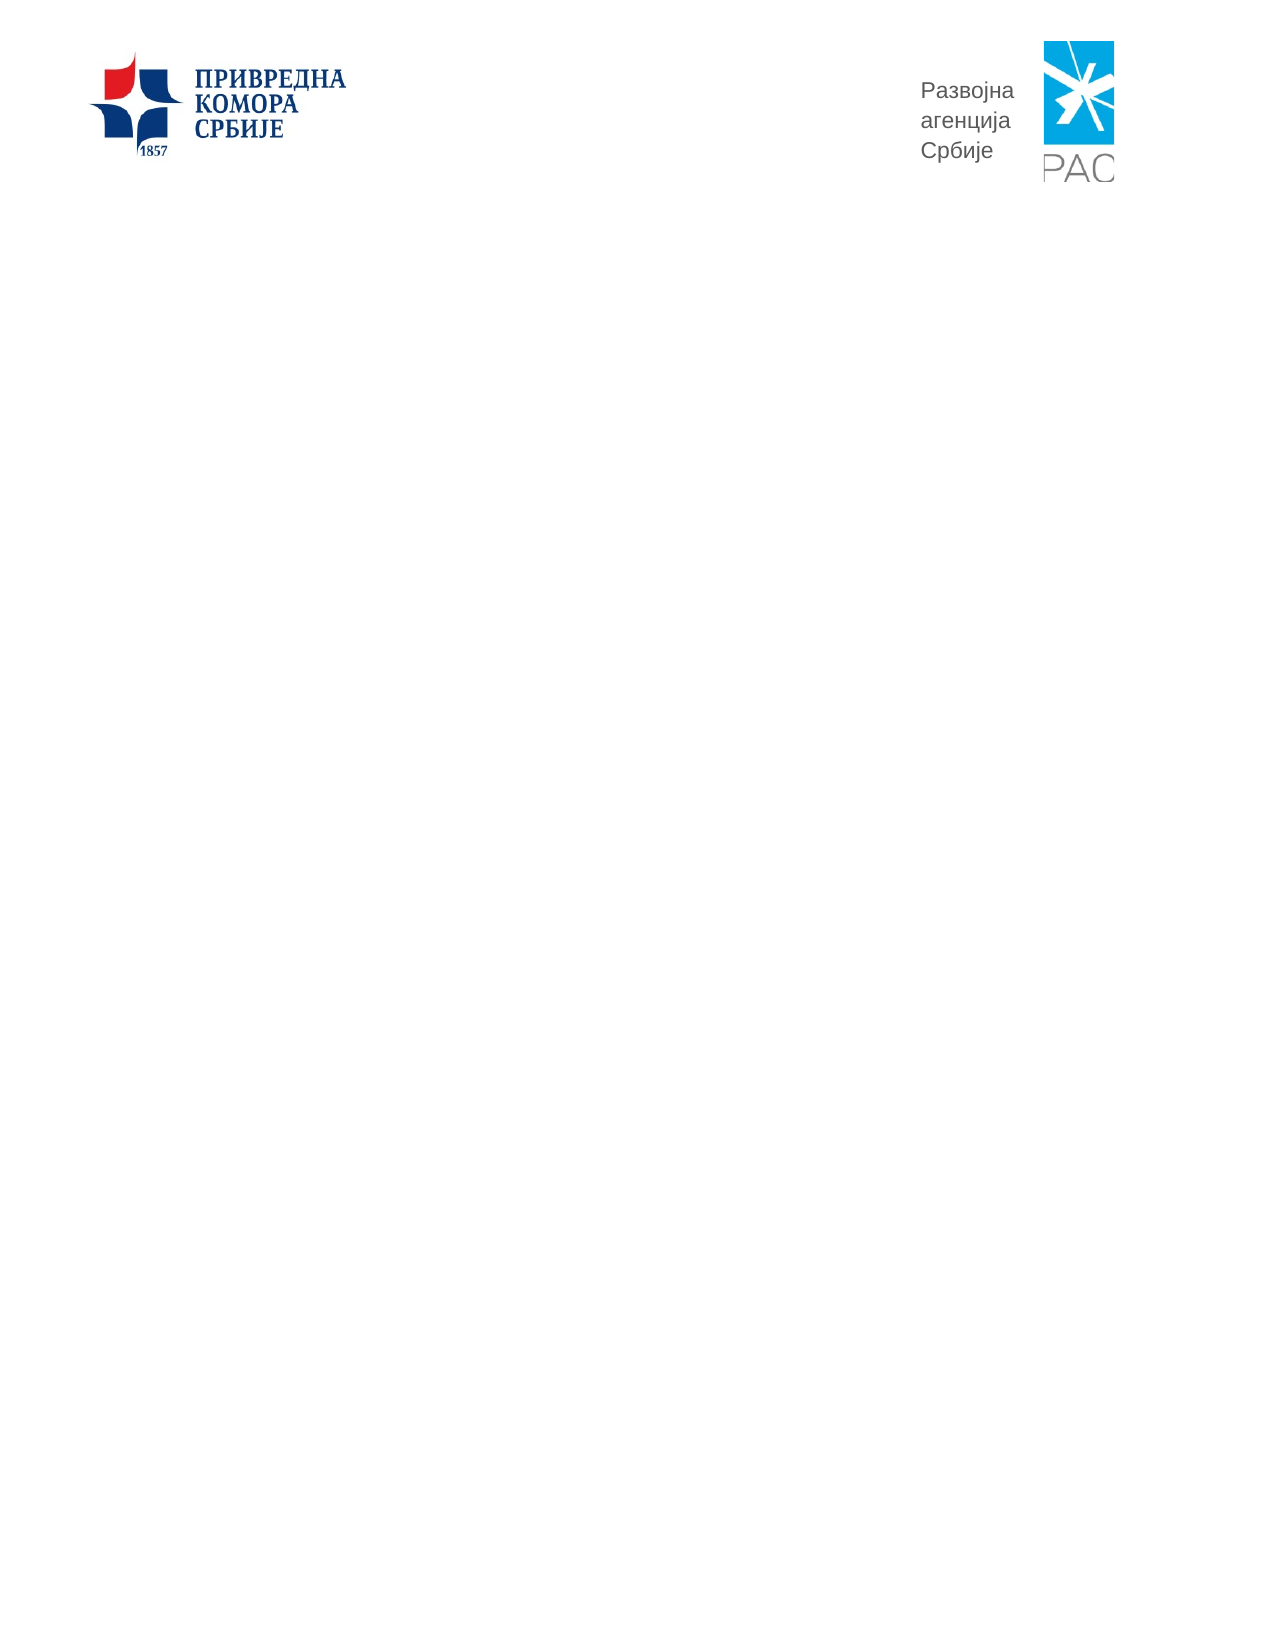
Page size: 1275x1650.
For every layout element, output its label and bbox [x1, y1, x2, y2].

picture [85, 47, 348, 161]
picture [1042, 41, 1114, 179]
